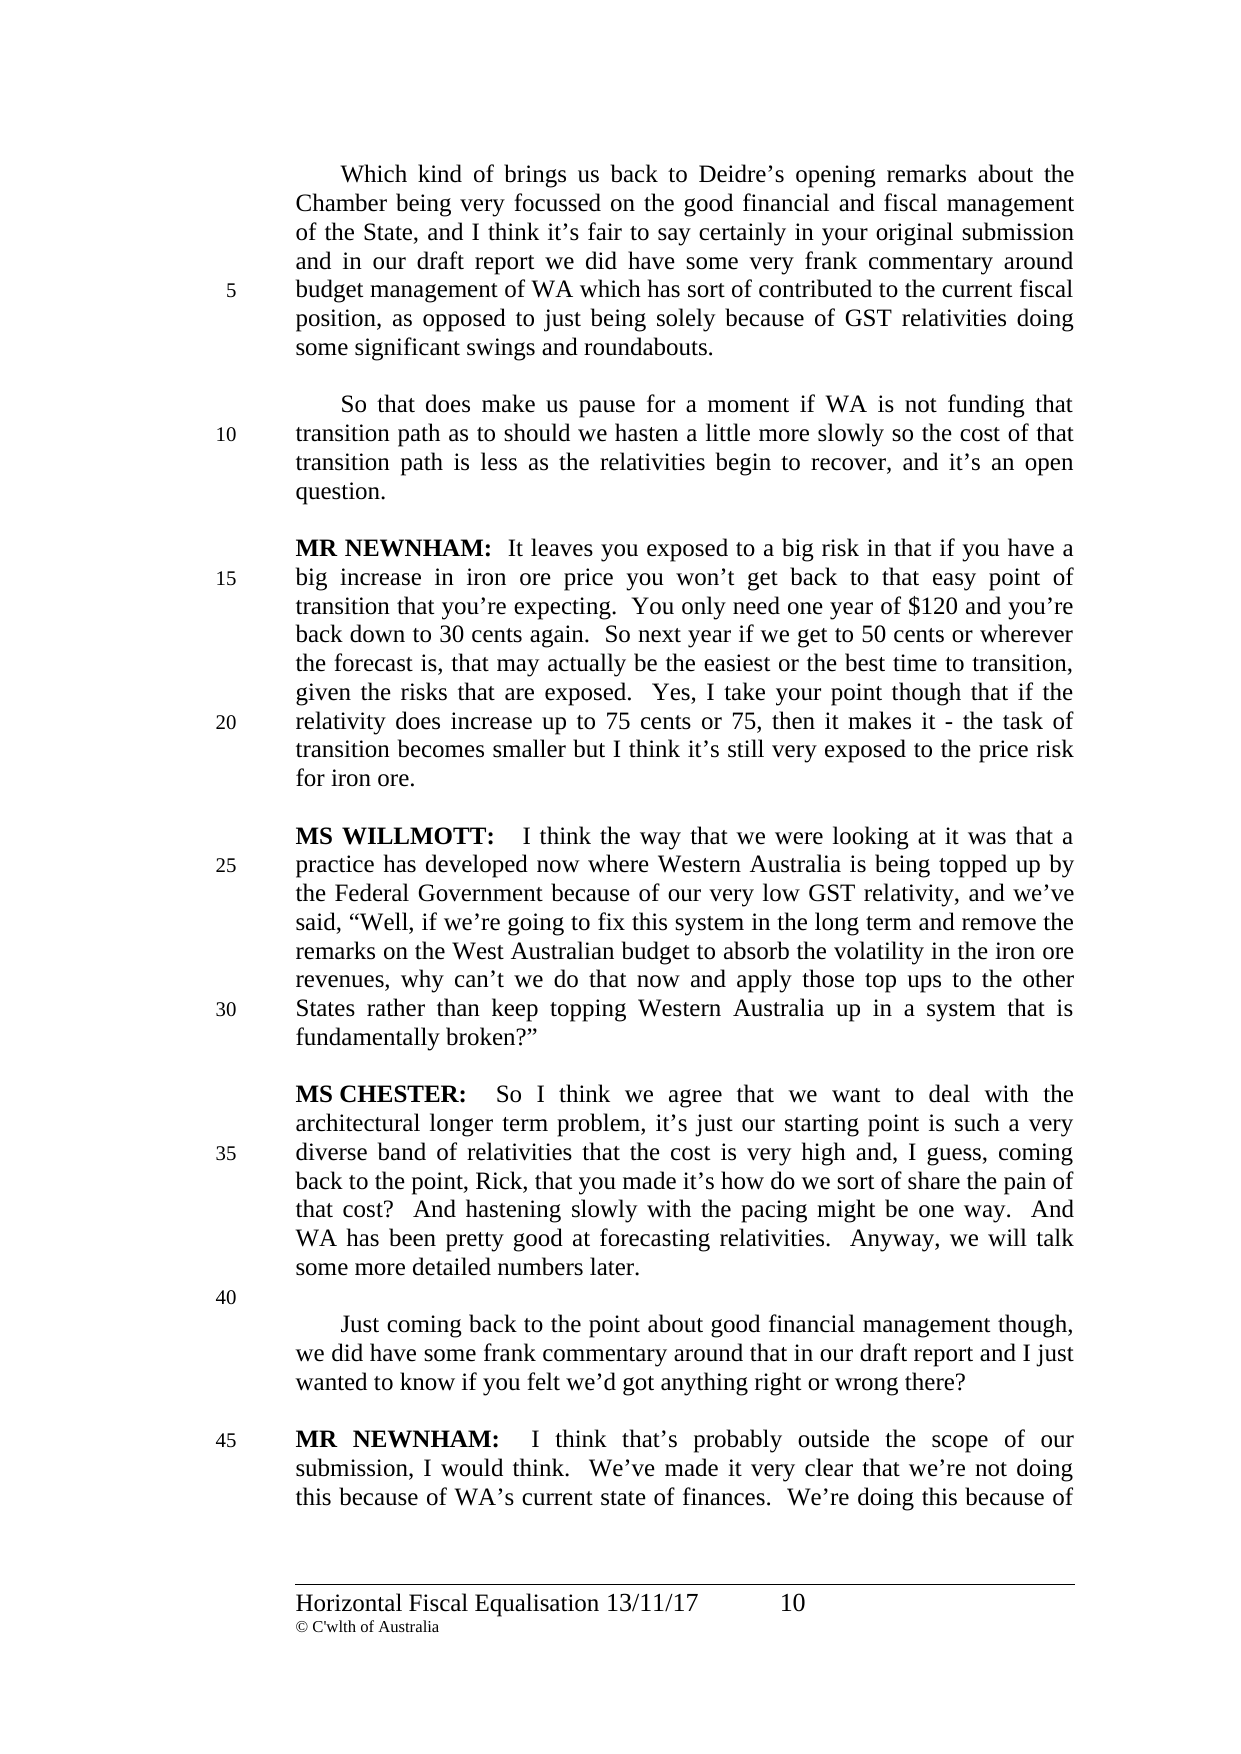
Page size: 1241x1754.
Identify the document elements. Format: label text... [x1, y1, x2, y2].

text So that does make us pause for a moment if WA is not funding that transition path as to should we hasten a little more slowly so the cost of that transition path is less as the relativities begin to recover, and it’s an open question. [295, 389, 1075, 504]
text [295, 1424, 1075, 1511]
text MR NEWNHAM: It leaves you exposed to a big risk in that if you have a big increase in iron ore price you won’t get back to that easy point of transition that you’re expecting. You only need one year of $120 and you’re back down to 30 cents again. So next year if we get to 50 cents or wherever the forecast is, that may actually be the easiest or the best time to transition, given the risks that are exposed. Yes, I take your point though that if the relativity does increase up to 75 cents or 75, then it makes it - the task of transition becomes smaller but I think it’s still very exposed to the price risk for iron ore. [295, 533, 1075, 792]
text Which kind of brings us back to Deidre’s opening remarks about the Chamber being very focussed on the good financial and fiscal management of the State, and I think it’s fair to say certainly in your original submission and in our draft report we did have some very frank commentary around budget management of WA which has sort of contributed to the current fiscal position, as opposed to just being solely because of GST relativities doing some significant swings and roundabouts. [295, 159, 1075, 361]
text Just coming back to the point about good financial management though, we did have some frank commentary around that in our draft report and I just wanted to know if you felt we’d got anything right or wrong there? [295, 1309, 1075, 1396]
text MS CHESTER: So I think we agree that we want to deal with the architectural longer term problem, it’s just our starting point is such a very diverse band of relativities that the cost is very high and, I guess, coming back to the point, Rick, that you made it’s how do we sort of share the pain of that cost? And hastening slowly with the pacing might be one way. And WA has been pretty good at forecasting relativities. Anyway, we will talk some more detailed numbers later. [295, 1079, 1075, 1281]
text MS WILLMOTT: I think the way that we were looking at it was that a practice has developed now where Western Australia is being topped up by the Federal Government because of our very low GST relativity, and we’ve said, “Well, if we’re going to fix this system in the long term and remove the remarks on the West Australian budget to absorb the volatility in the iron ore revenues, why can’t we do that now and apply those top ups to the other States rather than keep topping Western Australia up in a system that is fundamentally broken?” [295, 821, 1075, 1051]
